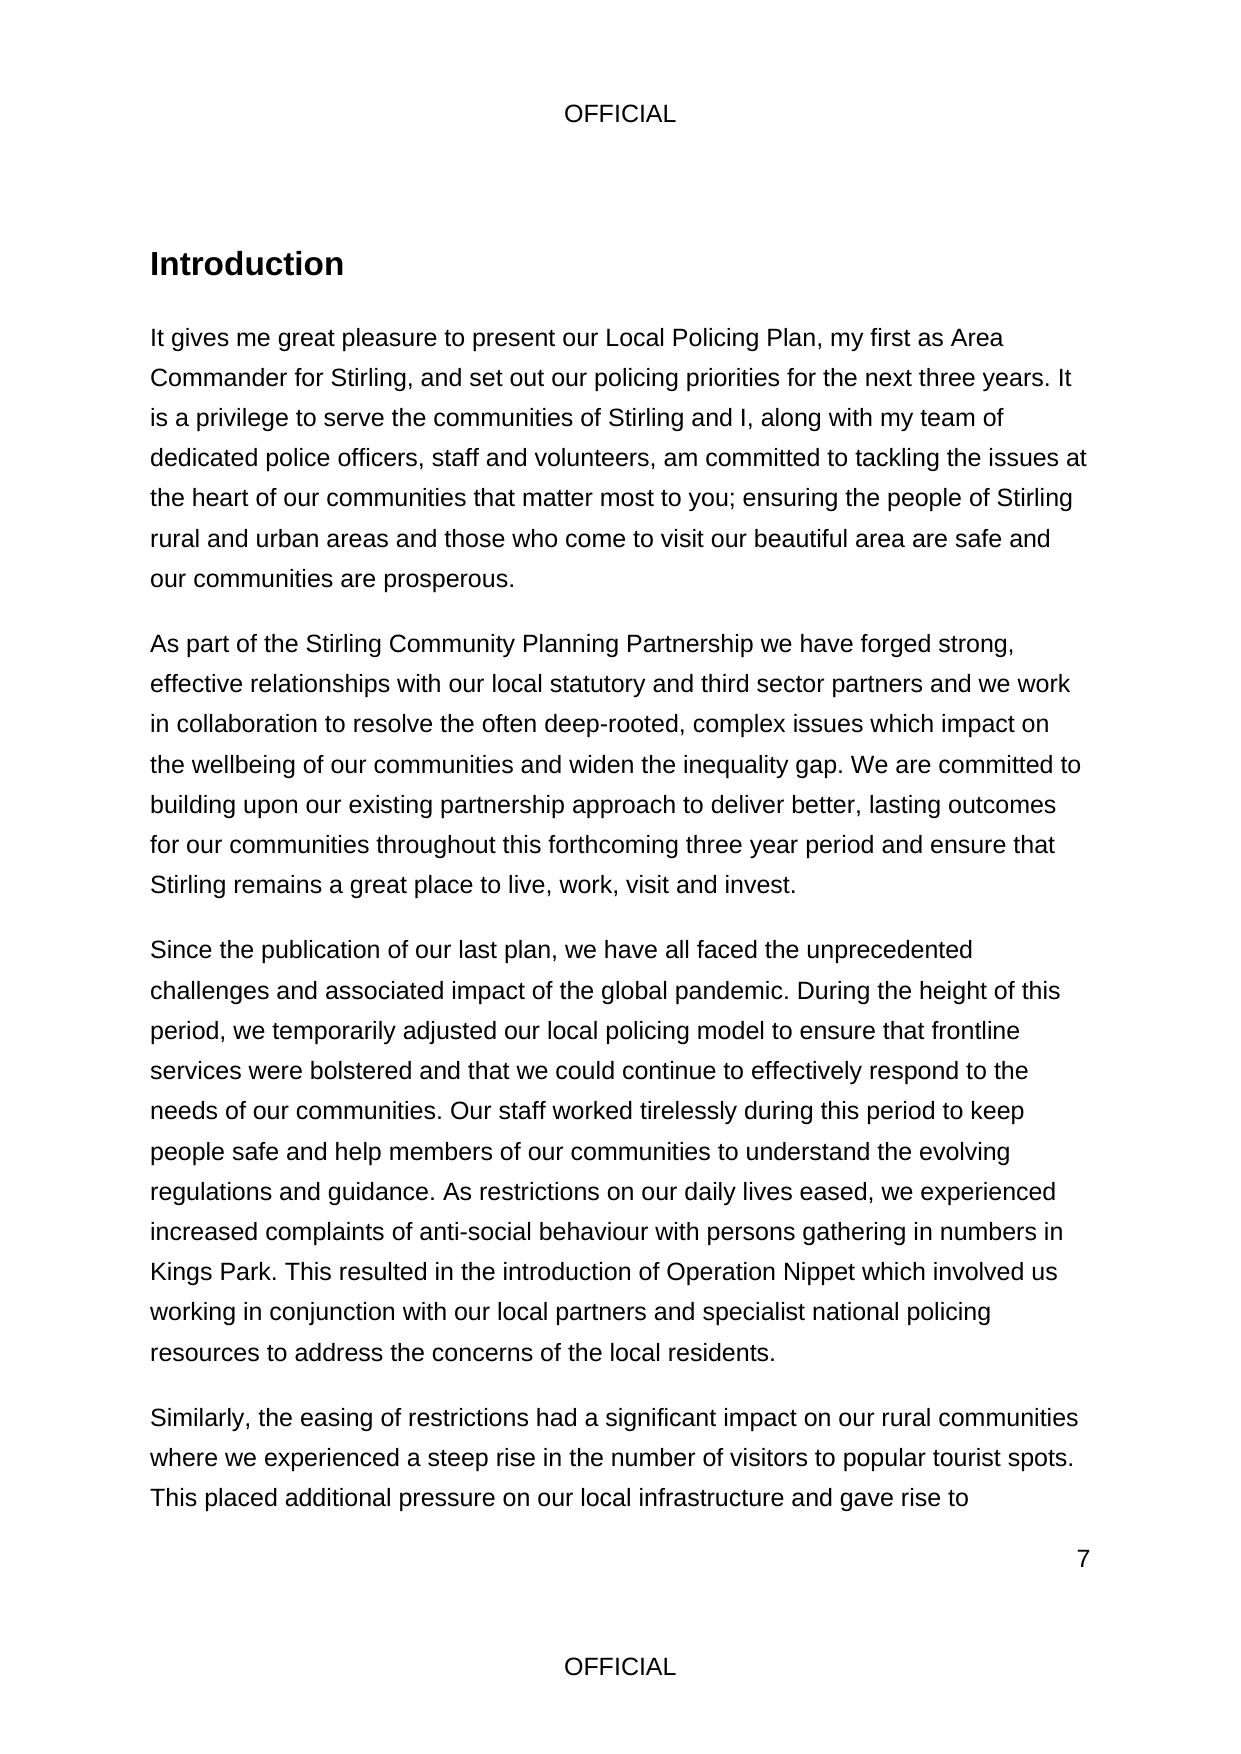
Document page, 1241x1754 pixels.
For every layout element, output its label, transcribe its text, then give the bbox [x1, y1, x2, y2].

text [150, 1403, 1090, 1512]
text Since the publication of our last plan, we have all faced the unprecedented challenges and associated impact of the global pandemic. During the height of this period, we temporarily adjusted our local policing model to ensure that frontline services were bolstered and that we could continue to effectively respond to the needs of our communities. Our staff worked tirelessly during this period to keep people safe and help members of our communities to understand the evolving regulations and guidance. As restrictions on our daily lives eased, we experienced increased complaints of anti-social behaviour with persons gathering in numbers in Kings Park. This resulted in the introduction of Operation Nippet which involved us working in conjunction with our local partners and specialist national policing resources to address the concerns of the local residents. [150, 935, 1090, 1366]
text It gives me great pleasure to present our Local Policing Plan, my first as Area Commander for Stirling, and set out our policing priorities for the next three years. It is a privilege to serve the communities of Stirling and I, along with my team of dedicated police officers, staff and volunteers, am committed to tackling the issues at the heart of our communities that matter most to you; ensuring the people of Stirling rural and urban areas and those who come to visit our beautiful area are safe and our communities are prosperous. [150, 322, 1090, 592]
subtitle Introduction [150, 244, 1090, 282]
text As part of the Stirling Community Planning Partnership we have forged strong, effective relationships with our local statutory and third sector partners and we work in collaboration to resolve the often deep-rooted, complex issues which impact on the wellbeing of our communities and widen the inequality gap. We are committed to building upon our existing partnership approach to deliver better, lasting outcomes for our communities throughout this forthcoming three year period and ensure that Stirling remains a great place to live, work, visit and invest. [150, 629, 1090, 899]
